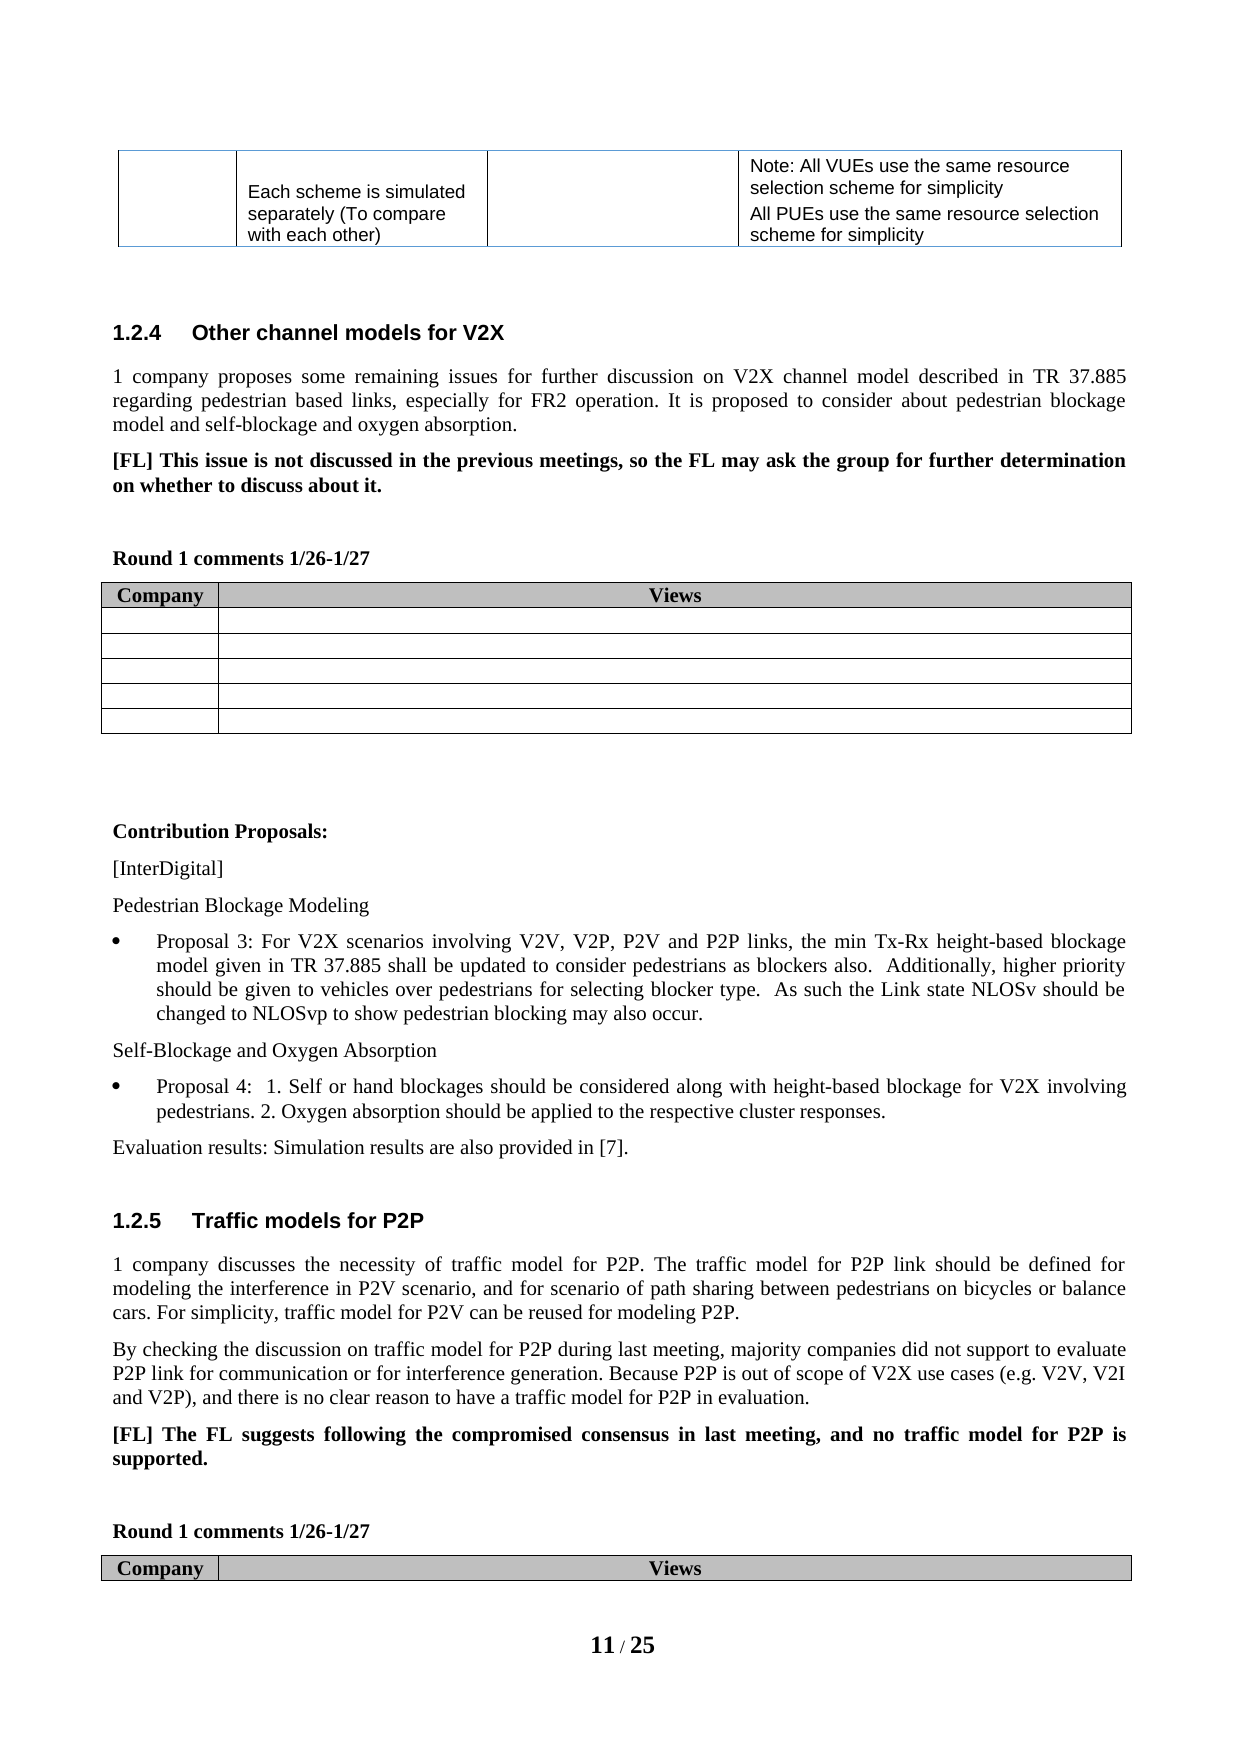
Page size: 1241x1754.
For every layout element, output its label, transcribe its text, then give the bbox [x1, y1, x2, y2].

text Round 1 comments 1/26-1/27 [112, 1519, 1128, 1543]
table_cell [219, 709, 1131, 733]
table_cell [488, 151, 738, 246]
list Proposal 4: 1. Self or hand blockages should be considered along with height-based blockage for V2X involving pedestrians. 2. Oxygen absorption should be applied to the respective cluster responses. [112, 1074, 1128, 1123]
text Pedestrian Blockage Modeling [112, 893, 1128, 917]
table_header Views [219, 583, 1131, 607]
table_cell [102, 684, 218, 708]
table_cell [102, 709, 218, 733]
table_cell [119, 151, 236, 246]
list Proposal 3: For V2X scenarios involving V2V, V2P, P2V and P2P links, the min Tx-Rx height-based blockage model given in TR 37.885 shall be updated to consider pedestrians as blockers also. Additionally, higher priority should be given to vehicles over pedestrians for selecting blocker type. As such the Link state NLOSv should be changed to NLOSvp to show pedestrian blocking may also occur. [112, 929, 1128, 1025]
table_cell [219, 634, 1131, 657]
text Self-Blockage and Oxygen Absorption [112, 1038, 1128, 1062]
text 1 company discusses the necessity of traffic model for P2P. The traffic model for P2P link should be defined for modeling the interference in P2V scenario, and for scenario of path sharing between pedestrians on bicycles or balance cars. For simplicity, traffic model for P2V can be reused for modeling P2P. [112, 1252, 1128, 1324]
table_cell [219, 608, 1131, 632]
table_header Company [102, 1556, 218, 1580]
text Evaluation results: Simulation results are also provided in [7]. [112, 1135, 1128, 1159]
table_header Company [102, 583, 218, 607]
table_cell [102, 634, 218, 657]
text Round 1 comments 1/26-1/27 [112, 546, 1128, 570]
text [FL] The FL suggests following the compromised consensus in last meeting, and no traffic model for P2P is supported. [112, 1422, 1128, 1470]
table_cell [102, 659, 218, 683]
subtitle Other channel models for V2X [112, 320, 1128, 345]
table_cell [219, 684, 1131, 708]
text [InterDigital] [112, 856, 1128, 880]
table_cell [102, 608, 218, 632]
text Contribution Proposals: [112, 819, 1128, 843]
text [FL] This issue is not discussed in the previous meetings, so the FL may ask the group for further determination on whether to discuss about it. [112, 448, 1128, 497]
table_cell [237, 151, 487, 246]
text 1 company proposes some remaining issues for further discussion on V2X channel model described in TR 37.885 regarding pedestrian based links, especially for FR2 operation. It is proposed to consider about pedestrian blockage model and self-blockage and oxygen absorption. [112, 364, 1128, 436]
text By checking the discussion on traffic model for P2P during last meeting, majority companies did not support to evaluate P2P link for communication or for interference generation. Because P2P is out of scope of V2X use cases (e.g. V2V, V2I and V2P), and there is no clear reason to have a traffic model for P2P in evaluation. [112, 1337, 1128, 1409]
table_cell [219, 659, 1131, 683]
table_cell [739, 151, 1121, 246]
table_header Views [219, 1556, 1131, 1580]
subtitle Traffic models for P2P [112, 1208, 1128, 1233]
